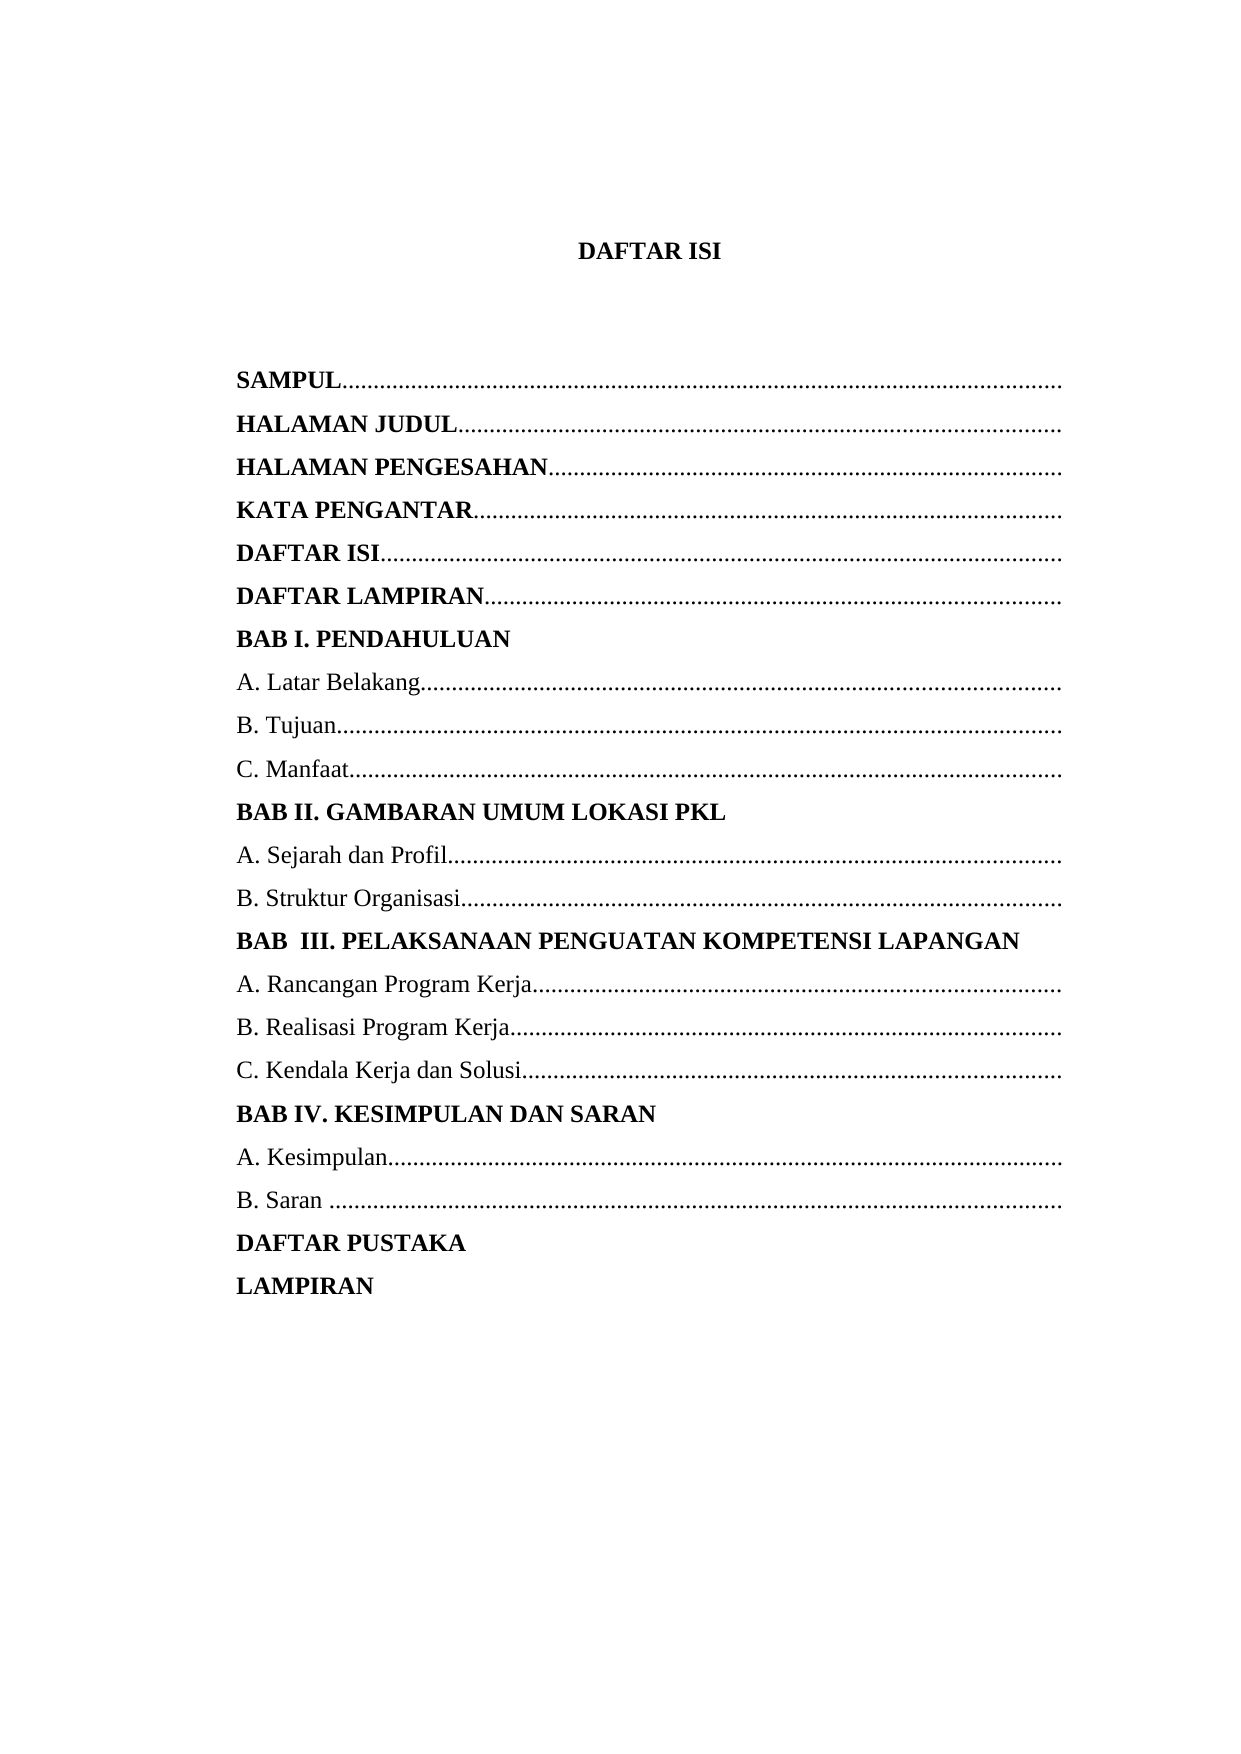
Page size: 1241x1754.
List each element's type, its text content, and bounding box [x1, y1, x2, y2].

text BAB I. PENDAHULUAN [236, 624, 1063, 653]
text A. Latar Belakang [236, 667, 1063, 696]
text DAFTAR LAMPIRAN [236, 581, 1063, 610]
text HALAMAN JUDUL [236, 409, 1063, 437]
text KATA PENGANTAR [236, 495, 1063, 524]
text DAFTAR ISI [236, 236, 1063, 265]
text SAMPUL [236, 366, 1063, 394]
text B. Tujuan [236, 711, 1063, 739]
text HALAMAN PENGESAHAN [236, 452, 1063, 481]
text B. Struktur Organisasi [236, 883, 1063, 912]
text BAB II. GAMBARAN UMUM LOKASI PKL [236, 797, 1063, 826]
text BAB IV. KESIMPULAN DAN SARAN [236, 1099, 1063, 1127]
text BAB III. PELAKSANAAN PENGUATAN KOMPETENSI LAPANGAN [236, 926, 1063, 955]
text A. Sejarah dan Profil [236, 840, 1063, 869]
text DAFTAR PUSTAKA [236, 1228, 1063, 1257]
text A. Rancangan Program Kerja [236, 969, 1063, 998]
text C. Manfaat [236, 754, 1063, 782]
text B. Saran [236, 1185, 1063, 1214]
text C. Kendala Kerja dan Solusi [236, 1056, 1063, 1084]
text DAFTAR ISI [236, 538, 1063, 567]
text LAMPIRAN [236, 1271, 1063, 1300]
text B. Realisasi Program Kerja [236, 1012, 1063, 1041]
text A. Kesimpulan [236, 1142, 1063, 1171]
